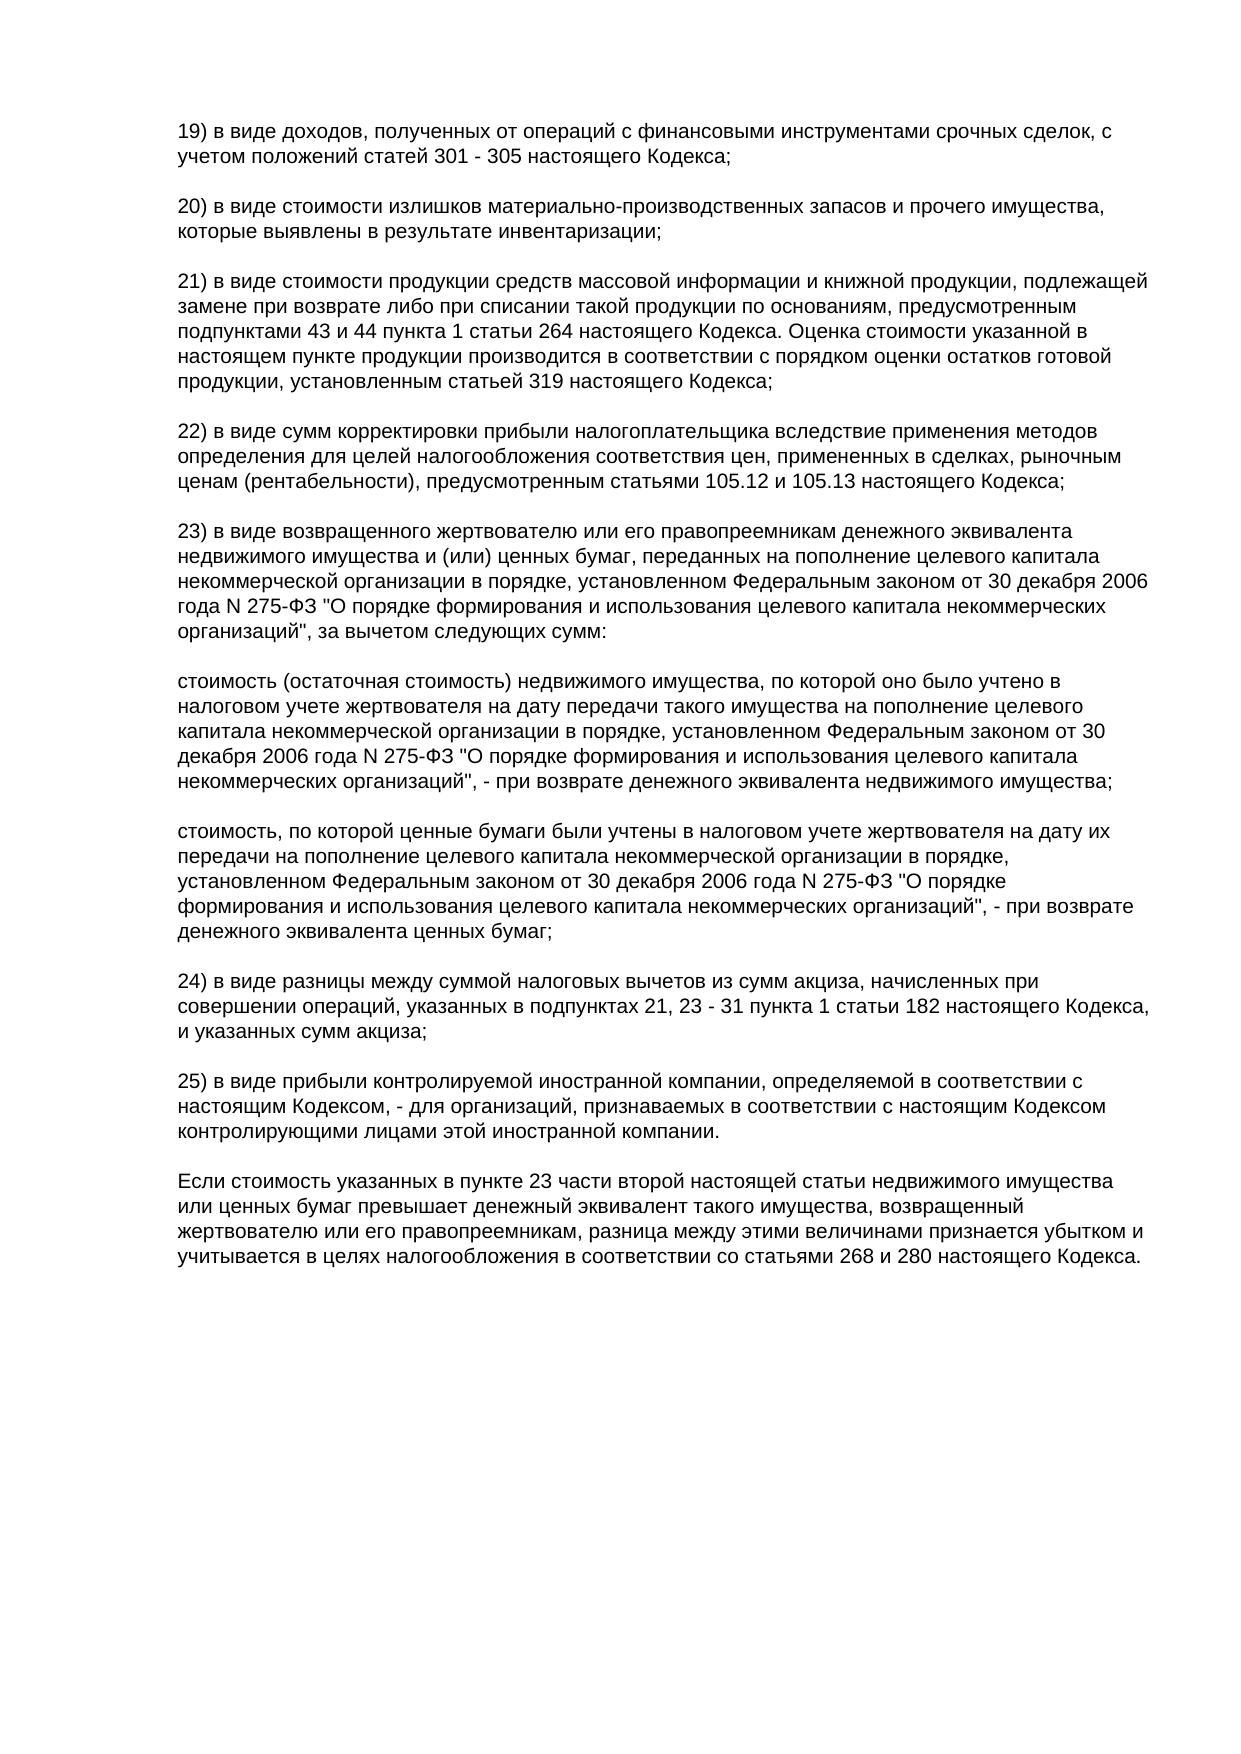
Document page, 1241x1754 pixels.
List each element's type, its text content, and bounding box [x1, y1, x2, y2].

text стоимость, по которой ценные бумаги были учтены в налоговом учете жертвователя на дату их передачи на пополнение целевого капитала некоммерческой организации в порядке, установленном Федеральным законом от 30 декабря 2006 года N 275-ФЗ "О порядке формирования и использования целевого капитала некоммерческих организаций", - при возврате денежного эквивалента ценных бумаг; [177, 818, 1152, 943]
text 23) в виде возвращенного жертвователю или его правопреемникам денежного эквивалента недвижимого имущества и (или) ценных бумаг, переданных на пополнение целевого капитала некоммерческой организации в порядке, установленном Федеральным законом от 30 декабря 2006 года N 275-ФЗ "О порядке формирования и использования целевого капитала некоммерческих организаций", за вычетом следующих сумм: [177, 518, 1152, 643]
text стоимость (остаточная стоимость) недвижимого имущества, по которой оно было учтено в налоговом учете жертвователя на дату передачи такого имущества на пополнение целевого капитала некоммерческой организации в порядке, установленном Федеральным законом от 30 декабря 2006 года N 275-ФЗ "О порядке формирования и использования целевого капитала некоммерческих организаций", - при возврате денежного эквивалента недвижимого имущества; [177, 668, 1152, 793]
text 19) в виде доходов, полученных от операций с финансовыми инструментами срочных сделок, с учетом положений статей 301 - 305 настоящего Кодекса; [177, 118, 1152, 168]
text 22) в виде сумм корректировки прибыли налогоплательщика вследствие применения методов определения для целей налогообложения соответствия цен, примененных в сделках, рыночным ценам (рентабельности), предусмотренным статьями 105.12 и 105.13 настоящего Кодекса; [177, 418, 1152, 493]
text 25) в виде прибыли контролируемой иностранной компании, определяемой в соответствии с настоящим Кодексом, - для организаций, признаваемых в соответствии с настоящим Кодексом контролирующими лицами этой иностранной компании. [177, 1068, 1152, 1143]
text 20) в виде стоимости излишков материально-производственных запасов и прочего имущества, которые выявлены в результате инвентаризации; [177, 193, 1152, 243]
text 24) в виде разницы между суммой налоговых вычетов из сумм акциза, начисленных при совершении операций, указанных в подпунктах 21, 23 - 31 пункта 1 статьи 182 настоящего Кодекса, и указанных сумм акциза; [177, 968, 1152, 1043]
text Если стоимость указанных в пункте 23 части второй настоящей статьи недвижимого имущества или ценных бумаг превышает денежный эквивалент такого имущества, возвращенный жертвователю или его правопреемникам, разница между этими величинами признается убытком и учитывается в целях налогообложения в соответствии со статьями 268 и 280 настоящего Кодекса. [177, 1168, 1152, 1268]
text 21) в виде стоимости продукции средств массовой информации и книжной продукции, подлежащей замене при возврате либо при списании такой продукции по основаниям, предусмотренным подпунктами 43 и 44 пункта 1 статьи 264 настоящего Кодекса. Оценка стоимости указанной в настоящем пункте продукции производится в соответствии с порядком оценки остатков готовой продукции, установленным статьей 319 настоящего Кодекса; [177, 268, 1152, 393]
